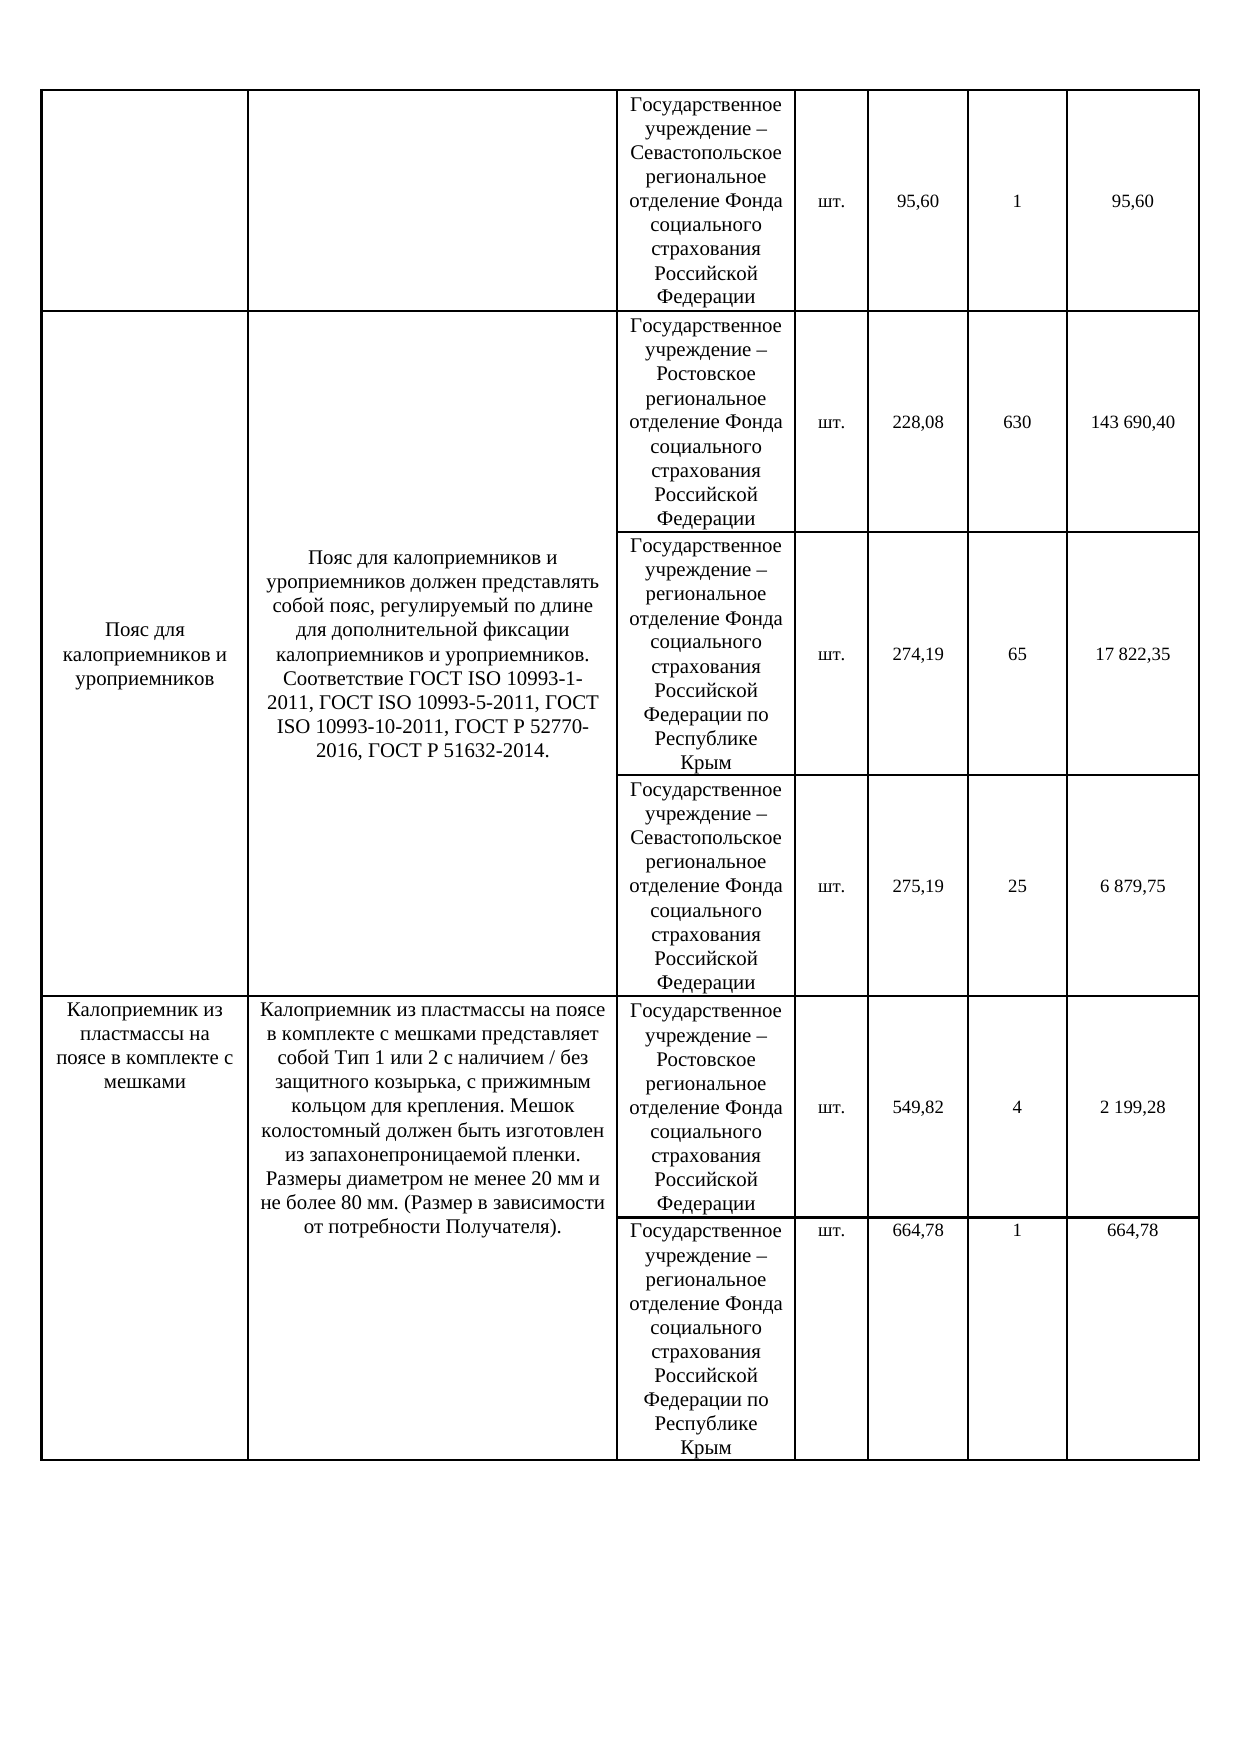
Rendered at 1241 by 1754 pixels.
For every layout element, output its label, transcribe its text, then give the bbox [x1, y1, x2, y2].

table_cell шт. [796, 1219, 867, 1459]
table_cell 2 199,28 [1068, 997, 1198, 1216]
table_cell 630 [969, 312, 1066, 531]
table_cell Государственное учреждение – региональное отделение Фонда социального страхования Российской Федерации по Республике Крым [618, 533, 794, 774]
table_cell Государственное учреждение – региональное отделение Фонда социального страхования Российской Федерации по Республике Крым [618, 1219, 794, 1459]
table_cell Калоприемник из пластмассы на поясе в комплекте с мешками [43, 997, 247, 1459]
table_cell 6 879,75 [1068, 776, 1198, 995]
table_cell шт. [796, 312, 867, 531]
table_cell шт. [796, 91, 867, 310]
table_cell Государственное учреждение – Севастопольское региональное отделение Фонда социального страхования Российской Федерации [618, 91, 794, 310]
table_cell 143 690,40 [1068, 312, 1198, 531]
table_cell 17 822,35 [1068, 533, 1198, 774]
table_cell Калоприемник из пластмассы на поясе в комплекте с мешками представляет собой Тип 1 или 2 с наличием / без защитного козырька, с прижимным кольцом для крепления. Мешок колостомный должен быть изготовлен из запахонепроницаемой пленки. Размеры диаметром не менее 20 мм и не более 80 мм. (Размер в зависимости от потребности Получателя). [249, 997, 616, 1459]
table_cell Пояс для калоприемников и уроприемников должен представлять собой пояс, регулируемый по длине для дополнительной фиксации калоприемников и уроприемников. Соответствие ГОСТ ISO 10993-1-2011, ГОСТ ISO 10993-5-2011, ГОСТ ISO 10993-10-2011, ГОСТ Р 52770-2016, ГОСТ Р 51632-2014. [249, 312, 616, 995]
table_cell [618, 312, 794, 531]
table_cell 1 [969, 91, 1066, 310]
table_cell Пояс для калоприемников и уроприемников [43, 312, 247, 995]
table_cell 95,60 [869, 91, 967, 310]
table_cell Государственное учреждение – Ростовское региональное отделение Фонда социального страхования Российской Федерации [618, 997, 794, 1216]
table_cell 228,08 [869, 312, 967, 531]
table_cell 25 [969, 776, 1066, 995]
table_cell 664,78 [1068, 1219, 1198, 1459]
table_cell 664,78 [869, 1219, 967, 1459]
table_cell 4 [969, 997, 1066, 1216]
table_cell шт. [796, 997, 867, 1216]
table_cell шт. [796, 776, 867, 995]
table_cell 275,19 [869, 776, 967, 995]
table_cell шт. [796, 533, 867, 774]
table_cell 95,60 [1068, 91, 1198, 310]
table_cell 274,19 [869, 533, 967, 774]
table_cell 1 [969, 1219, 1066, 1459]
table_cell Государственное учреждение – Севастопольское региональное отделение Фонда социального страхования Российской Федерации [618, 776, 794, 995]
table_cell 549,82 [869, 997, 967, 1216]
table_cell 65 [969, 533, 1066, 774]
